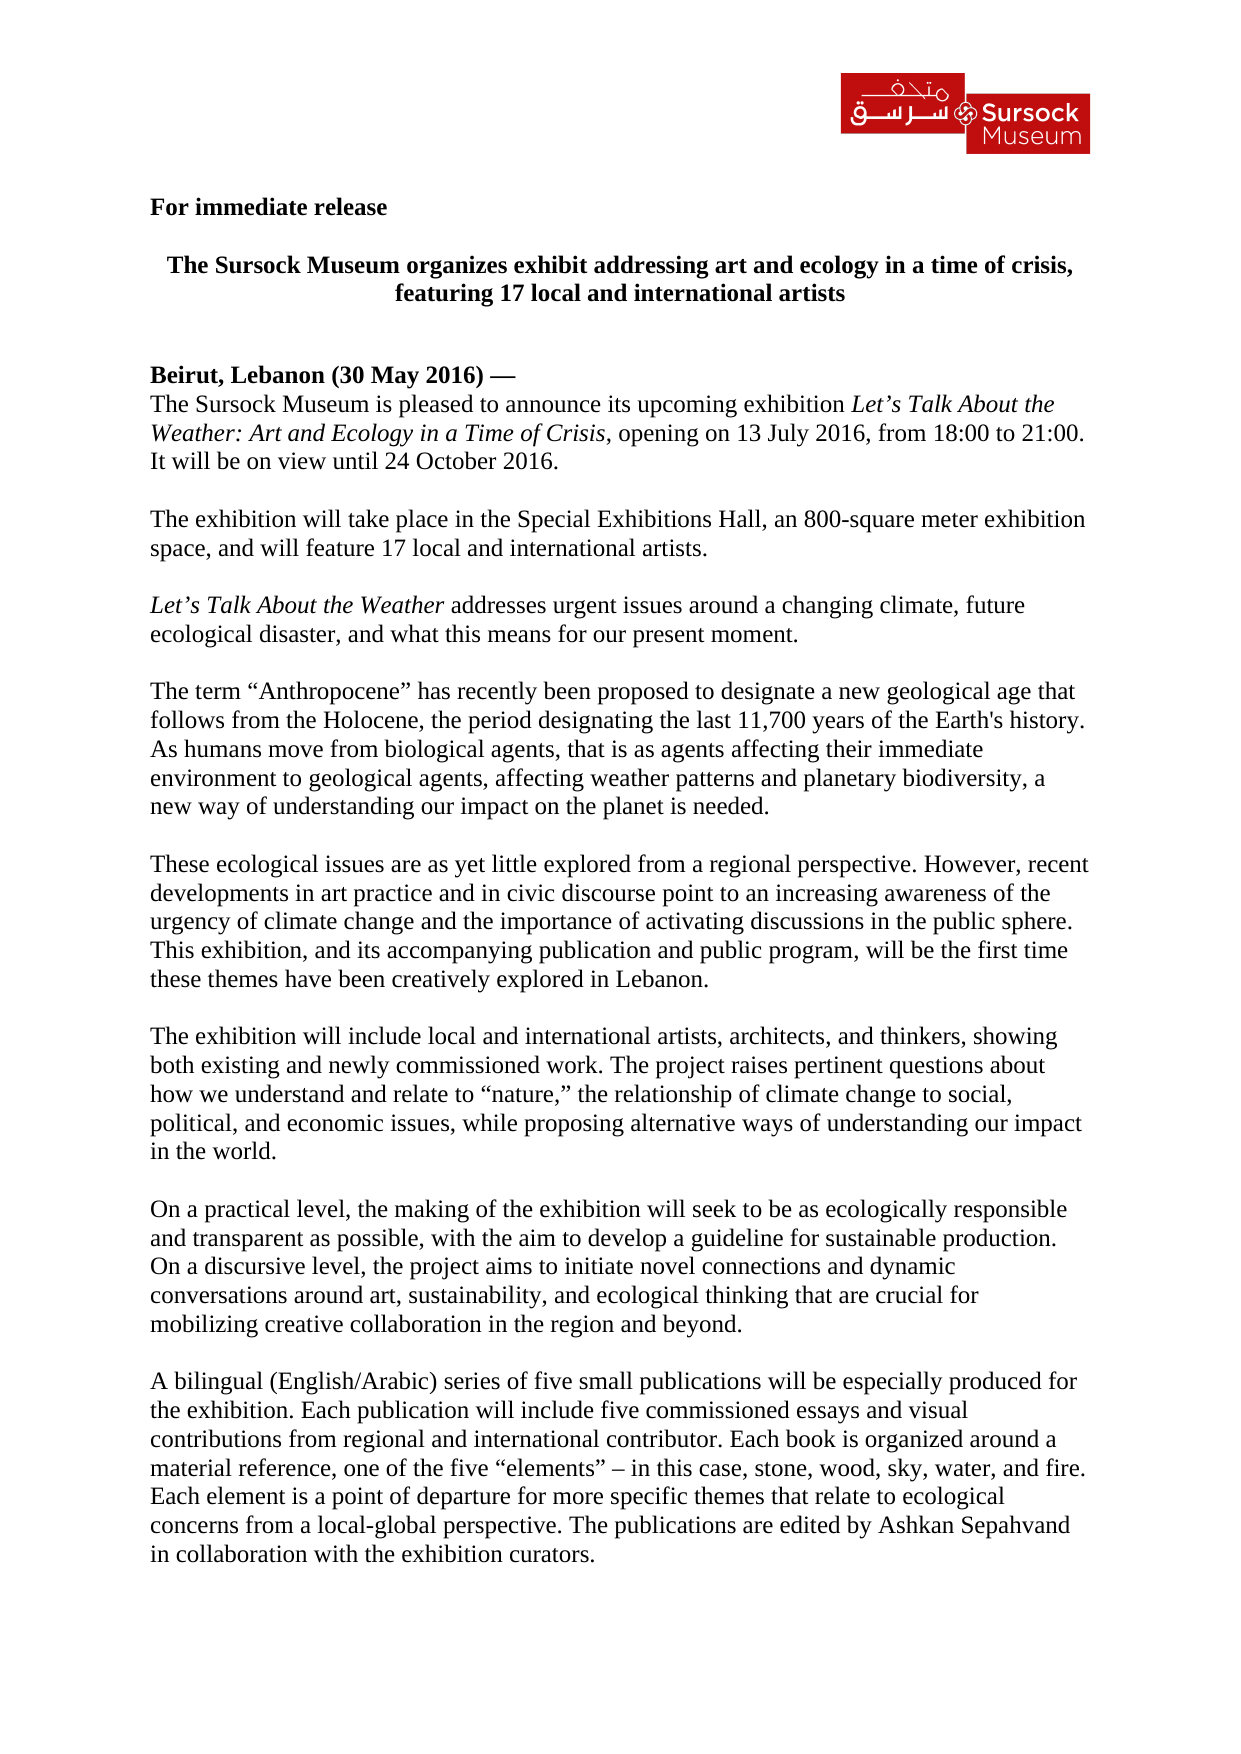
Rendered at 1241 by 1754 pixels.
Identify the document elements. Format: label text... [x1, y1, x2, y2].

picture [840, 73, 1091, 154]
text The Sursock Museum organizes exhibit addressing art and ecology in a time of crisis, featuring 17 local and international artists [150, 250, 1090, 307]
text These ecological issues are as yet little explored from a regional perspective. However, recent developments in art practice and in civic discourse point to an increasing awareness of the urgency of climate change and the importance of activating discussions in the public sphere. This exhibition, and its accompanying publication and public program, will be the first time these themes have been creatively explored in Lebanon. [150, 849, 1090, 993]
text The Sursock Museum is pleased to announce its upcoming exhibition Let’s Talk About the Weather: Art and Ecology in a Time of Crisis, opening on 13 July 2016, from 18:00 to 21:00. It will be on view until 24 October 2016. [150, 389, 1090, 475]
text A bilingual (English/Arabic) series of five small publications will be especially produced for the exhibition. Each publication will include five commissioned essays and visual contributions from regional and international contributor. Each book is organized around a material reference, one of the five “elements” – in this case, stone, wood, sky, water, and fire. Each element is a point of departure for more specific themes that relate to ecological concerns from a local-global perspective. The publications are edited by Ashkan Sepahvand in collaboration with the exhibition curators. [150, 1366, 1090, 1568]
text Let’s Talk About the Weather addresses urgent issues around a changing climate, future ecological disaster, and what this means for our present moment. [150, 590, 1090, 648]
text Beirut, Lebanon (30 May 2016) — [150, 360, 1090, 389]
text The exhibition will take place in the Special Exhibitions Hall, an 800-square meter exhibition space, and will feature 17 local and international artists. [150, 504, 1090, 561]
text For immediate release [150, 192, 1090, 221]
text On a practical level, the making of the exhibition will seek to be as ecologically responsible and transparent as possible, with the aim to develop a guideline for sustainable production. On a discursive level, the project aims to initiate novel connections and dynamic conversations around art, sustainability, and ecological thinking that are crucial for mobilizing creative collaboration in the region and beyond. [150, 1194, 1090, 1338]
text The term “Anthropocene” has recently been proposed to designate a new geological age that follows from the Holocene, the period designating the last 11,700 years of the Earth's history. As humans move from biological agents, that is as agents affecting their immediate environment to geological agents, affecting weather patterns and planetary biodiversity, a new way of understanding our impact on the planet is needed. [150, 676, 1090, 820]
text The exhibition will include local and international artists, architects, and thinkers, showing both existing and newly commissioned work. The project raises pertinent questions about how we understand and relate to “nature,” the relationship of climate change to social, political, and economic issues, while proposing alternative ways of understanding our impact in the world. [150, 1021, 1090, 1165]
